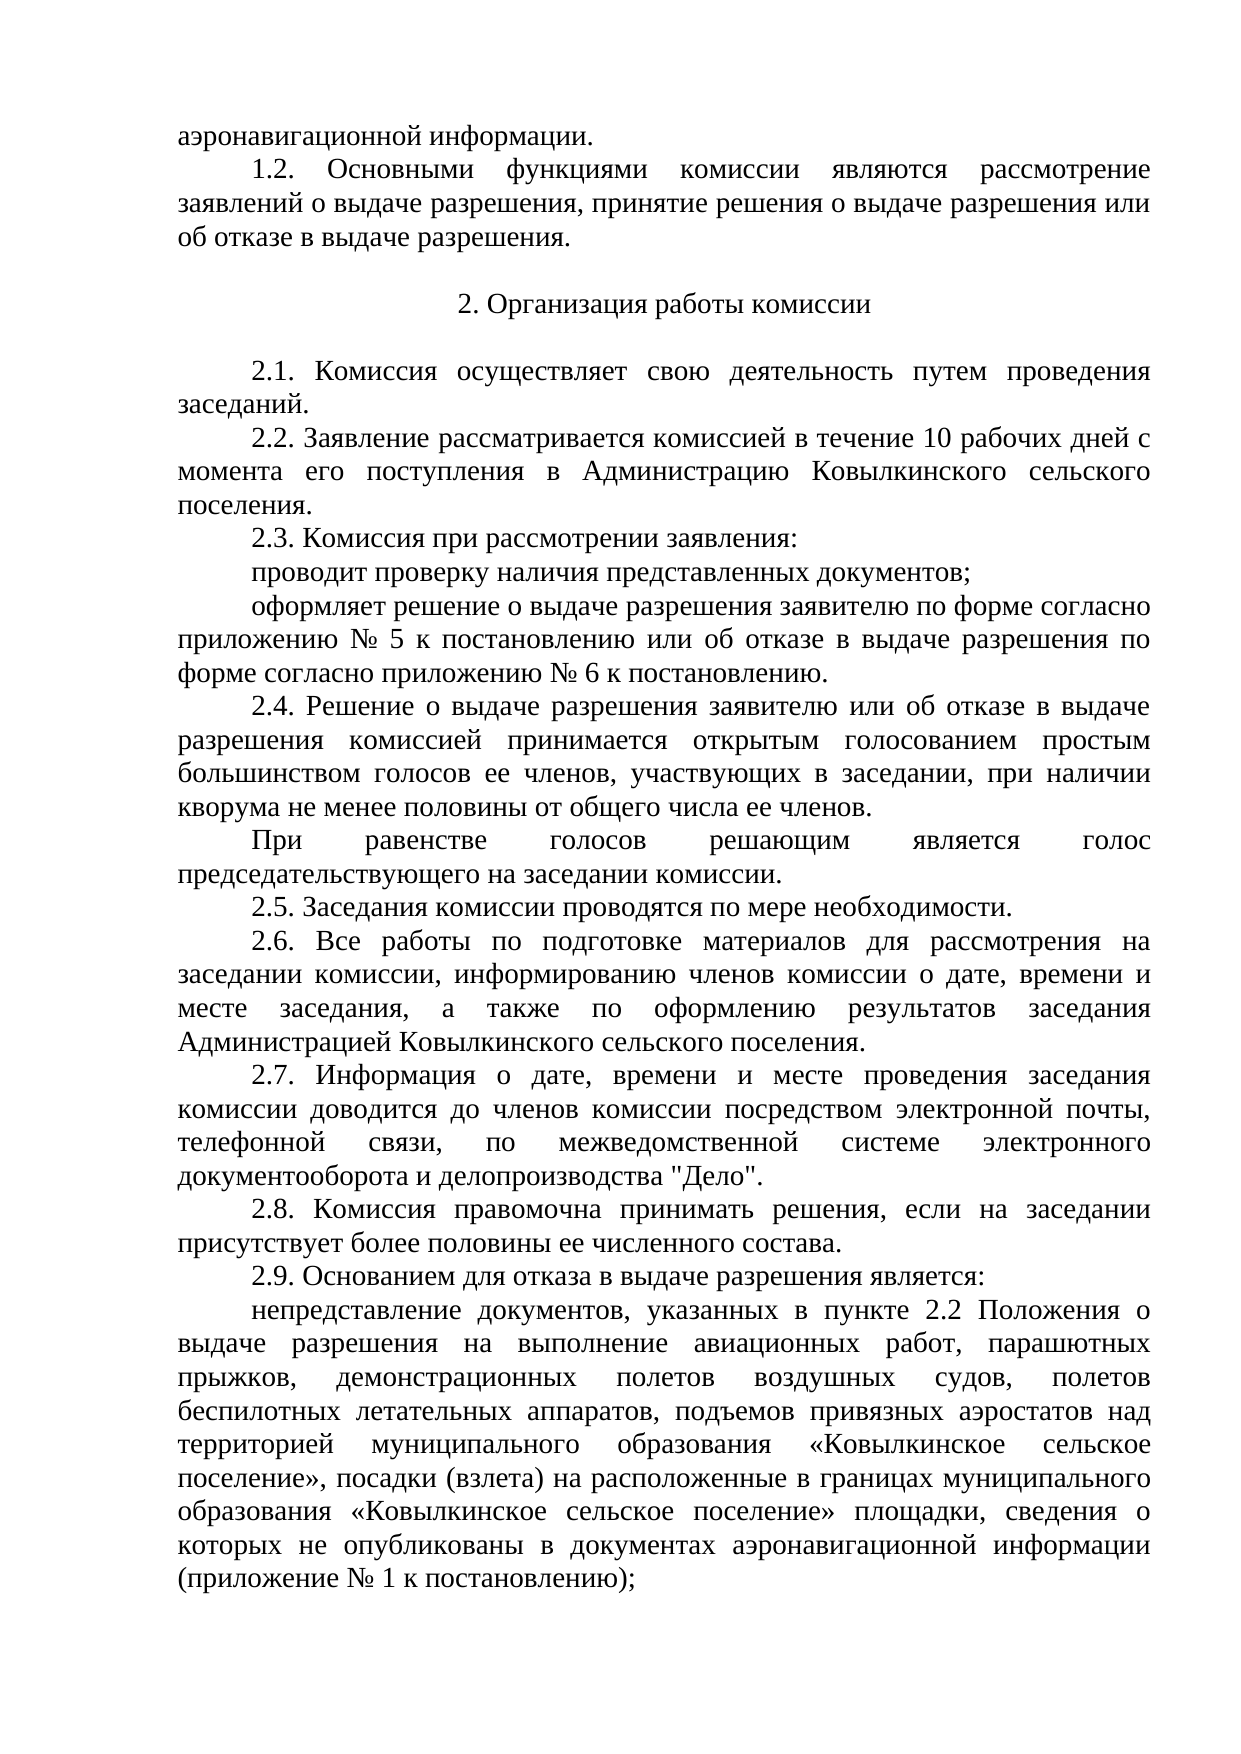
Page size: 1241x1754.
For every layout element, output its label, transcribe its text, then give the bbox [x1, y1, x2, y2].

text 1.2. Основными функциями комиссии являются рассмотрение заявлений о выдаче разрешения, принятие решения о выдаче разрешения или об отказе в выдаче разрешения. [177, 152, 1152, 252]
text 2.5. Заседания комиссии проводятся по мере необходимости. [177, 889, 1152, 923]
text проводит проверку наличия представленных документов; [177, 554, 1152, 588]
text непредставление документов, указанных в пункте 2.2 Положения о выдаче разрешения на выполнение авиационных работ, парашютных прыжков, демонстрационных полетов воздушных судов, полетов беспилотных летательных аппаратов, подъемов привязных аэростатов над территорией муниципального образования «Ковылкинское сельское поселение», посадки (взлета) на расположенные в границах муниципального образования «Ковылкинское сельское поселение» площадки, сведения о которых не опубликованы в документах аэронавигационной информации (приложение № 1 к постановлению); [177, 1292, 1152, 1594]
text При равенстве голосов решающим является голос председательствующего на заседании комиссии. [177, 822, 1152, 889]
list 2. Организация работы комиссии [177, 286, 1152, 319]
text 2.9. Основанием для отказа в выдаче разрешения является: [177, 1258, 1152, 1292]
text 2.4. Решение о выдаче разрешения заявителю или об отказе в выдаче разрешения комиссией принимается открытым голосованием простым большинством голосов ее членов, участвующих в заседании, при наличии кворума не менее половины от общего числа ее членов. [177, 688, 1152, 822]
text 2.8. Комиссия правомочна принимать решения, если на заседании присутствует более половины ее численного состава. [177, 1191, 1152, 1258]
text 2.7. Информация о дате, времени и месте проведения заседания комиссии доводится до членов комиссии посредством электронной почты, телефонной связи, по межведомственной системе электронного документооборота и делопроизводства "Дело". [177, 1057, 1152, 1191]
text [177, 118, 1152, 152]
text оформляет решение о выдаче разрешения заявителю по форме согласно приложению № 5 к постановлению или об отказе в выдаче разрешения по форме согласно приложению № 6 к постановлению. [177, 588, 1152, 688]
text 2.3. Комиссия при рассмотрении заявления: [177, 521, 1152, 554]
text 2.6. Все работы по подготовке материалов для рассмотрения на заседании комиссии, информированию членов комиссии о дате, времени и месте заседания, а также по оформлению результатов заседания Администрацией Ковылкинского сельского поселения. [177, 923, 1152, 1057]
text 2.1. Комиссия осуществляет свою деятельность путем проведения заседаний. [177, 353, 1152, 420]
text 2.2. Заявление рассматривается комиссией в течение 10 рабочих дней с момента его поступления в Администрацию Ковылкинского сельского поселения. [177, 420, 1152, 521]
